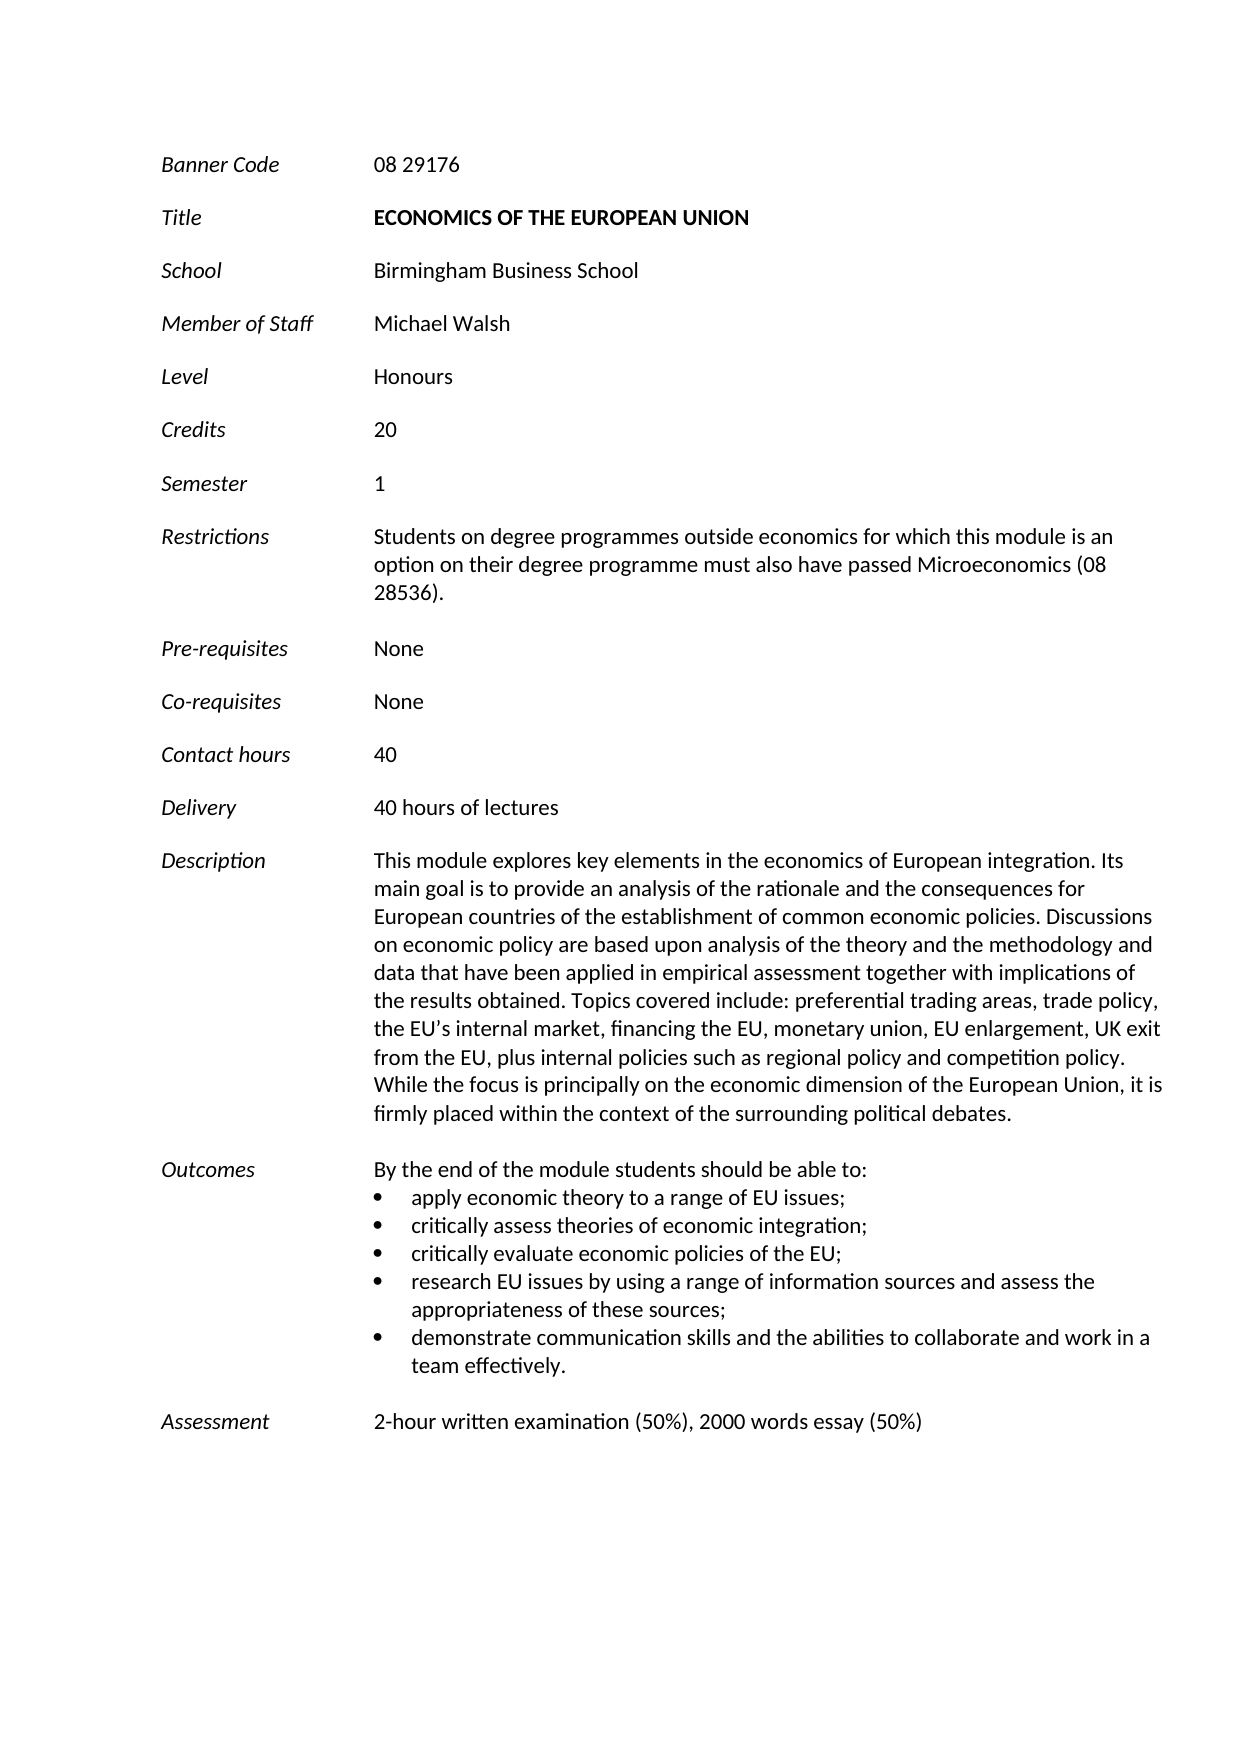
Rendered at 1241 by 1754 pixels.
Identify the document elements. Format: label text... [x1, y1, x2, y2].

table_cell Birmingham Business School [362, 256, 1180, 309]
table_cell Co-requisites [150, 687, 362, 740]
table_cell By the end of the module students should be able to: apply economic theory to a range of EU issues; critically assess theories of economic integration; critically evaluate economic policies of the EU; research EU issues by using a range of information sources and assess the appropriateness of these sources; demonstrate communication skills and the abilities to collaborate and work in a team effectively. [362, 1155, 1180, 1407]
table_cell Pre-requisites [150, 634, 362, 687]
table_cell Restrictions [150, 522, 362, 634]
table_cell 40 [362, 740, 1180, 793]
table_cell School [150, 256, 362, 309]
table_cell 40 hours of lectures [362, 793, 1180, 846]
table_header Banner Code [150, 150, 362, 203]
table_cell Honours [362, 363, 1180, 416]
table_cell Assessment [150, 1407, 362, 1463]
table_cell Title [150, 203, 362, 256]
table_cell Students on degree programmes outside economics for which this module is an option on their degree programme must also have passed Microeconomics (08 28536). [362, 522, 1180, 634]
table_cell 20 [362, 416, 1180, 469]
table_cell Member of Staff [150, 309, 362, 362]
table_cell Outcomes [150, 1155, 362, 1407]
table_cell 1 [362, 469, 1180, 522]
table_cell Description [150, 846, 362, 1155]
table_cell ECONOMICS OF THE EUROPEAN UNION [362, 203, 1180, 256]
table_cell Contact hours [150, 740, 362, 793]
table_cell Semester [150, 469, 362, 522]
table_cell Michael Walsh [362, 309, 1180, 362]
table_cell Delivery [150, 793, 362, 846]
table_cell Level [150, 363, 362, 416]
table_header 08 29176 [362, 150, 1180, 203]
table_cell None [362, 634, 1180, 687]
table_cell Credits [150, 416, 362, 469]
table_cell None [362, 687, 1180, 740]
table_cell This module explores key elements in the economics of European integration. Its main goal is to provide an analysis of the rationale and the consequences for European countries of the establishment of common economic policies. Discussions on economic policy are based upon analysis of the theory and the methodology and data that have been applied in empirical assessment together with implications of the results obtained. Topics covered include: preferential trading areas, trade policy, the EU’s internal market, financing the EU, monetary union, EU enlargement, UK exit from the EU, plus internal policies such as regional policy and competition policy. While the focus is principally on the economic dimension of the European Union, it is firmly placed within the context of the surrounding political debates. [362, 846, 1180, 1155]
table_cell 2-hour written examination (50%), 2000 words essay (50%) [362, 1407, 1180, 1463]
